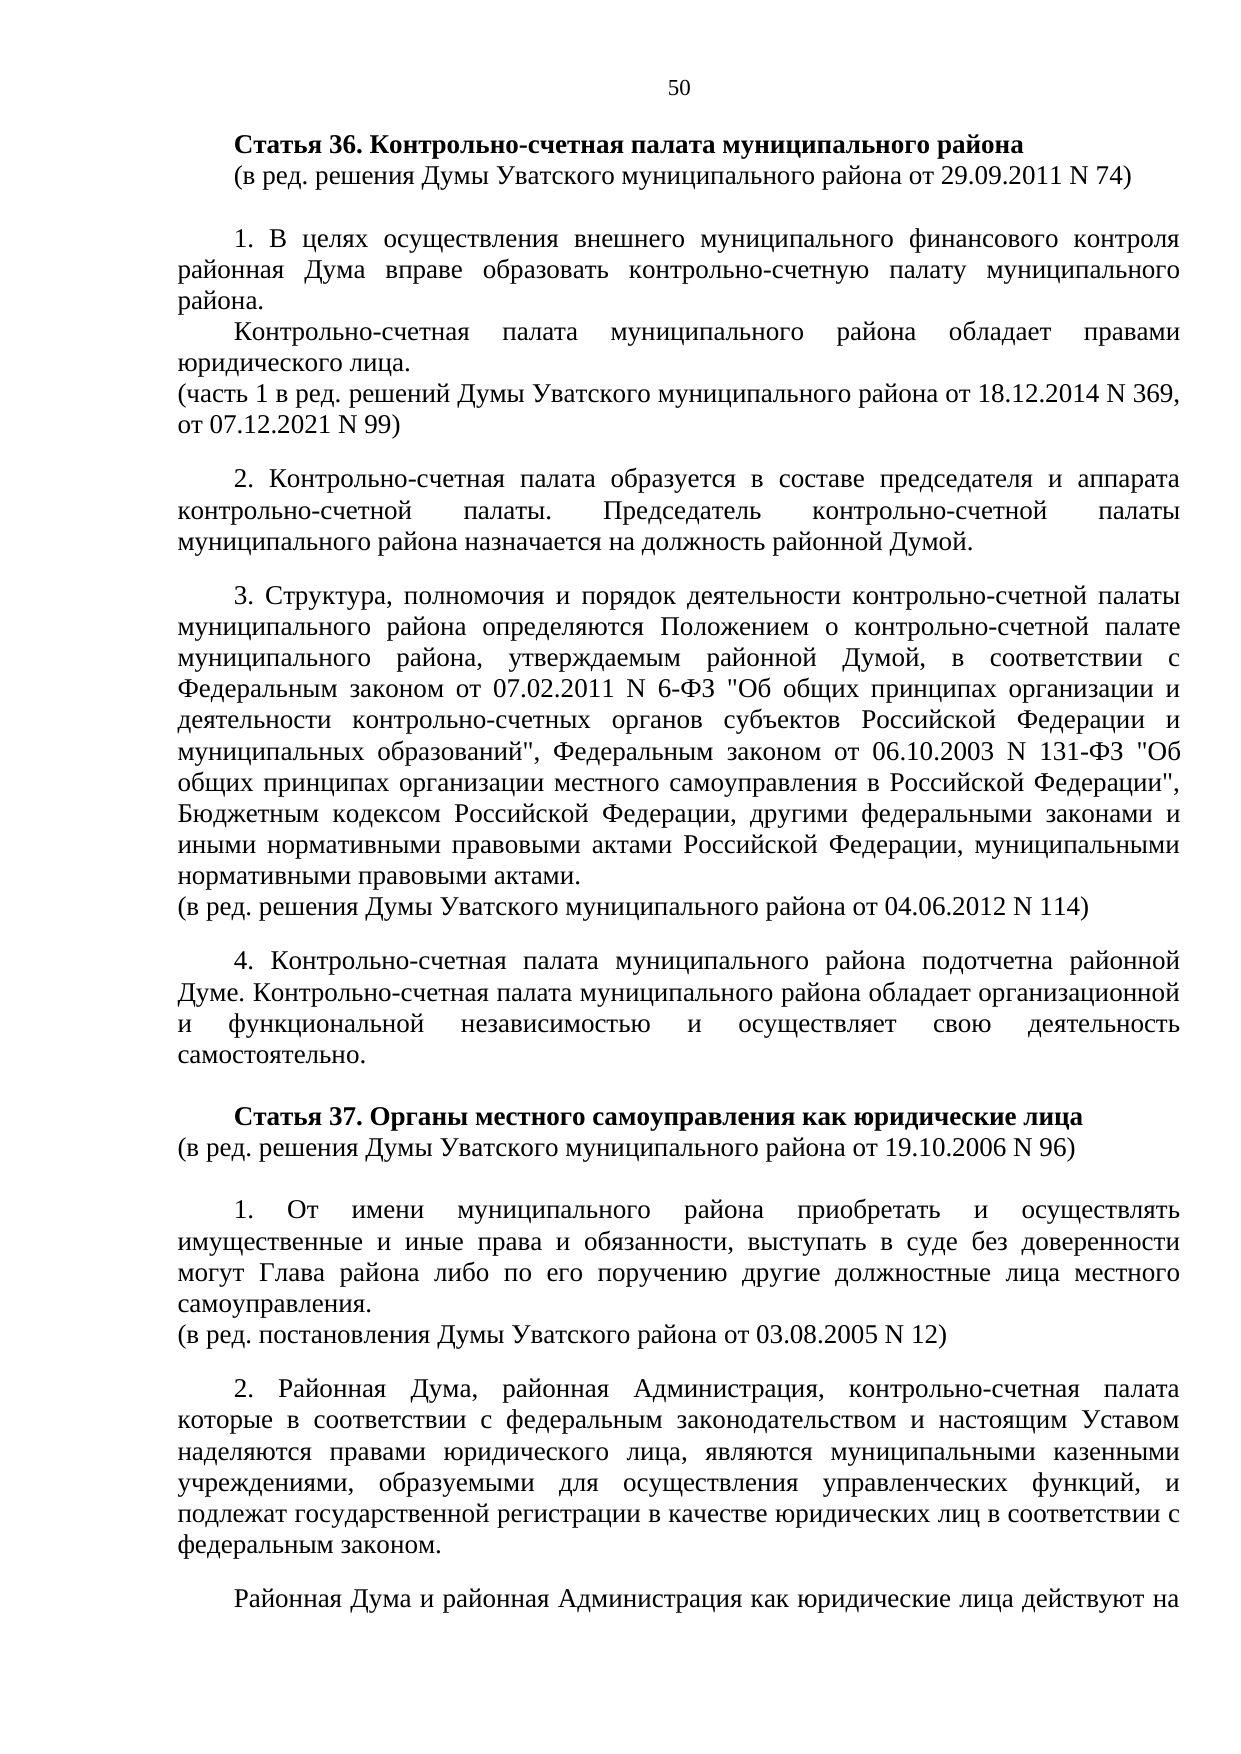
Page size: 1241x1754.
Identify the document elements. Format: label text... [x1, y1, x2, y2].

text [177, 1582, 1181, 1613]
text (в ред. решения Думы Уватского муниципального района от 29.09.2011 N 74) [177, 159, 1181, 191]
text 2. Контрольно-счетная палата образуется в составе председателя и аппарата контрольно-счетной палаты. Председатель контрольно-счетной палаты муниципального района назначается на должность районной Думой. [177, 463, 1181, 556]
text 1. От имени муниципального района приобретать и осуществлять имущественные и иные права и обязанности, выступать в суде без доверенности могут Глава района либо по его поручению другие должностные лица местного самоуправления. [177, 1194, 1181, 1318]
text 2. Районная Дума, районная Администрация, контрольно-счетная палата которые в соответствии с федеральным законодательством и настоящим Уставом наделяются правами юридического лица, являются муниципальными казенными учреждениями, образуемыми для осуществления управленческих функций, и подлежат государственной регистрации в качестве юридических лиц в соответствии с федеральным законом. [177, 1372, 1181, 1559]
text 4. Контрольно-счетная палата муниципального района подотчетна районной Думе. Контрольно-счетная палата муниципального района обладает организационной и функциональной независимостью и осуществляет свою деятельность самостоятельно. [177, 944, 1181, 1069]
text (в ред. решения Думы Уватского муниципального района от 04.06.2012 N 114) [177, 890, 1181, 922]
text (часть 1 в ред. решений Думы Уватского муниципального района от 18.12.2014 N 369, от 07.12.2021 N 99) [177, 377, 1181, 440]
text (в ред. решения Думы Уватского муниципального района от 19.10.2006 N 96) [177, 1131, 1181, 1162]
text (в ред. постановления Думы Уватского района от 03.08.2005 N 12) [177, 1318, 1181, 1349]
text 1. В целях осуществления внешнего муниципального финансового контроля районная Дума вправе образовать контрольно-счетную палату муниципального района. [177, 222, 1181, 315]
text 3. Структура, полномочия и порядок деятельности контрольно-счетной палаты муниципального района определяются Положением о контрольно-счетной палате муниципального района, утверждаемым районной Думой, в соответствии с Федеральным законом от 07.02.2011 N 6-ФЗ "Об общих принципах организации и деятельности контрольно-счетных органов субъектов Российской Федерации и муниципальных образований", Федеральным законом от 06.10.2003 N 131-ФЗ "Об общих принципах организации местного самоуправления в Российской Федерации", Бюджетным кодексом Российской Федерации, другими федеральными законами и иными нормативными правовыми актами Российской Федерации, муниципальными нормативными правовыми актами. [177, 579, 1181, 890]
title Статья 37. Органы местного самоуправления как юридические лица [177, 1100, 1181, 1131]
title Статья 36. Контрольно-счетная палата муниципального района [177, 128, 1181, 159]
text Контрольно-счетная палата муниципального района обладает правами юридического лица. [177, 315, 1181, 377]
